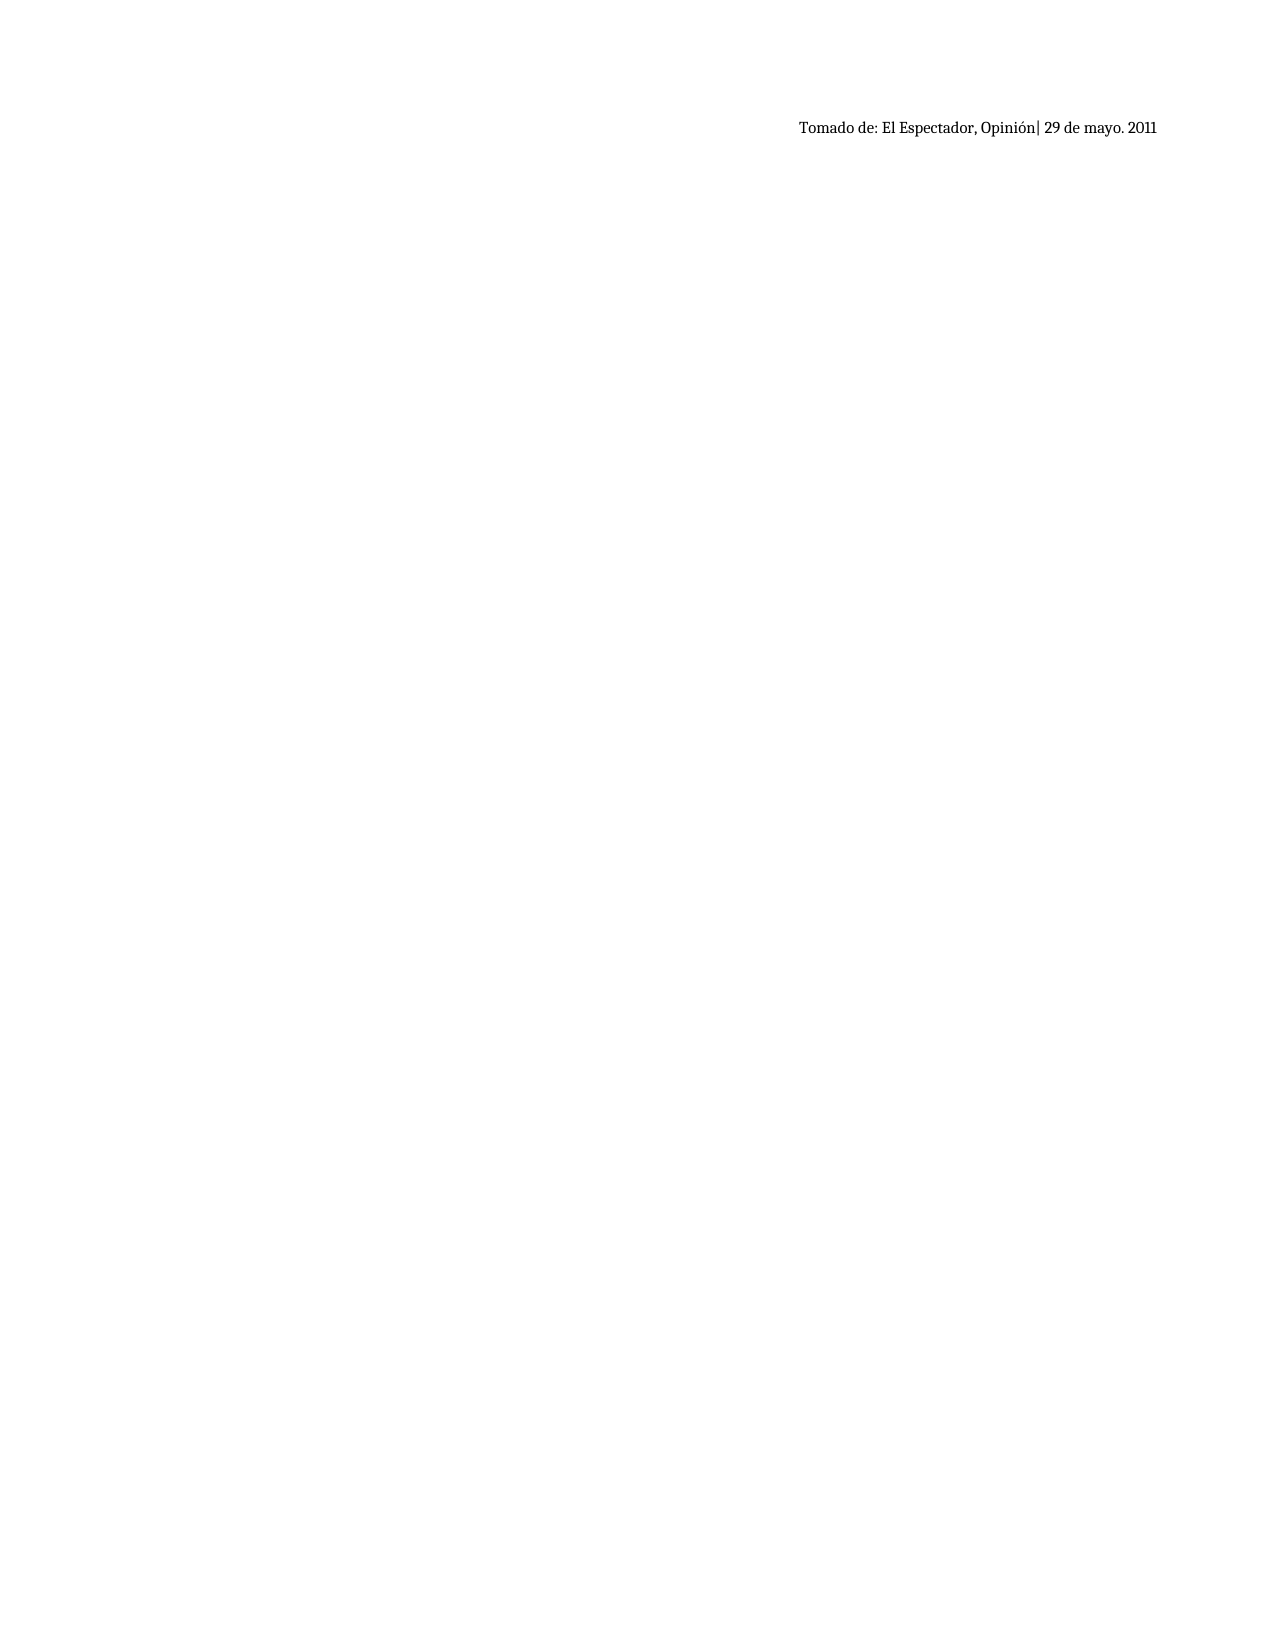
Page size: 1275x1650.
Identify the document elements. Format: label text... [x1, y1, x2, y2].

text Tomado de: El Espectador, Opinión| 29 de mayo. 2011 [118, 118, 1157, 137]
